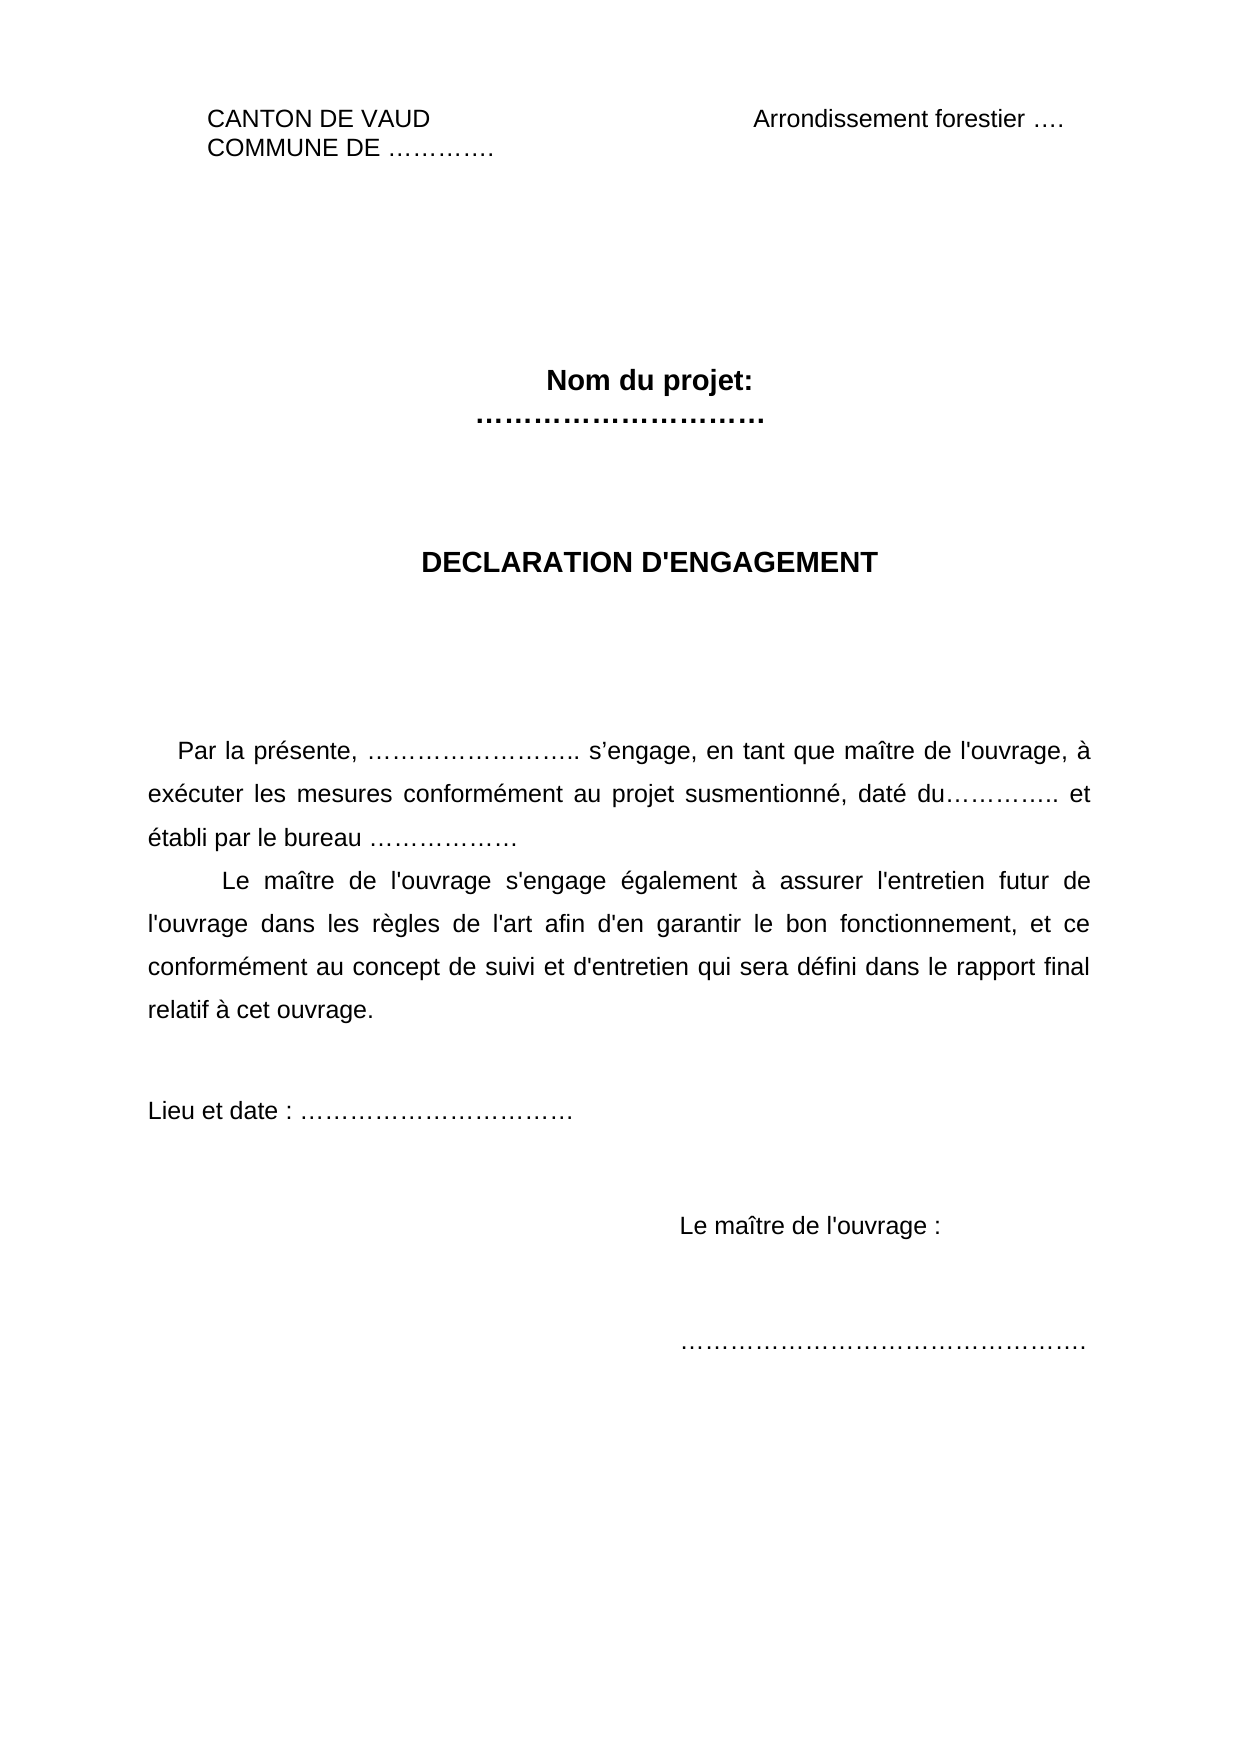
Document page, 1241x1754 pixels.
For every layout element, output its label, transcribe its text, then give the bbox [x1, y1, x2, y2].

list COMMUNE DE …………. [148, 132, 1092, 161]
list Par la présente, …………………….. s’engage, en tant que maître de l'ouvrage, à exécuter les mesures conformément au projet susmentionné, daté du………….. et établi par le bureau ……………… [148, 736, 1092, 851]
list Le maître de l'ouvrage s'engage également à assurer l'entretien futur de l'ouvrage dans les règles de l'art afin d'en garantir le bon fonctionnement, et ce conformément au concept de suivi et d'entretien qui sera défini dans le rapport final relatif à cet ouvrage. [148, 866, 1092, 1024]
list CANTON DE VAUD Arrondissement forestier …. [148, 104, 1092, 132]
text Le maître de l'ouvrage : [148, 1211, 1092, 1239]
list Lieu et date : …………………………… [148, 1096, 1092, 1124]
list DECLARATION D'ENGAGEMENT [148, 544, 1092, 578]
list Nom du projet: ………………………… [148, 362, 1092, 429]
text …………………………………………. [148, 1326, 1092, 1354]
